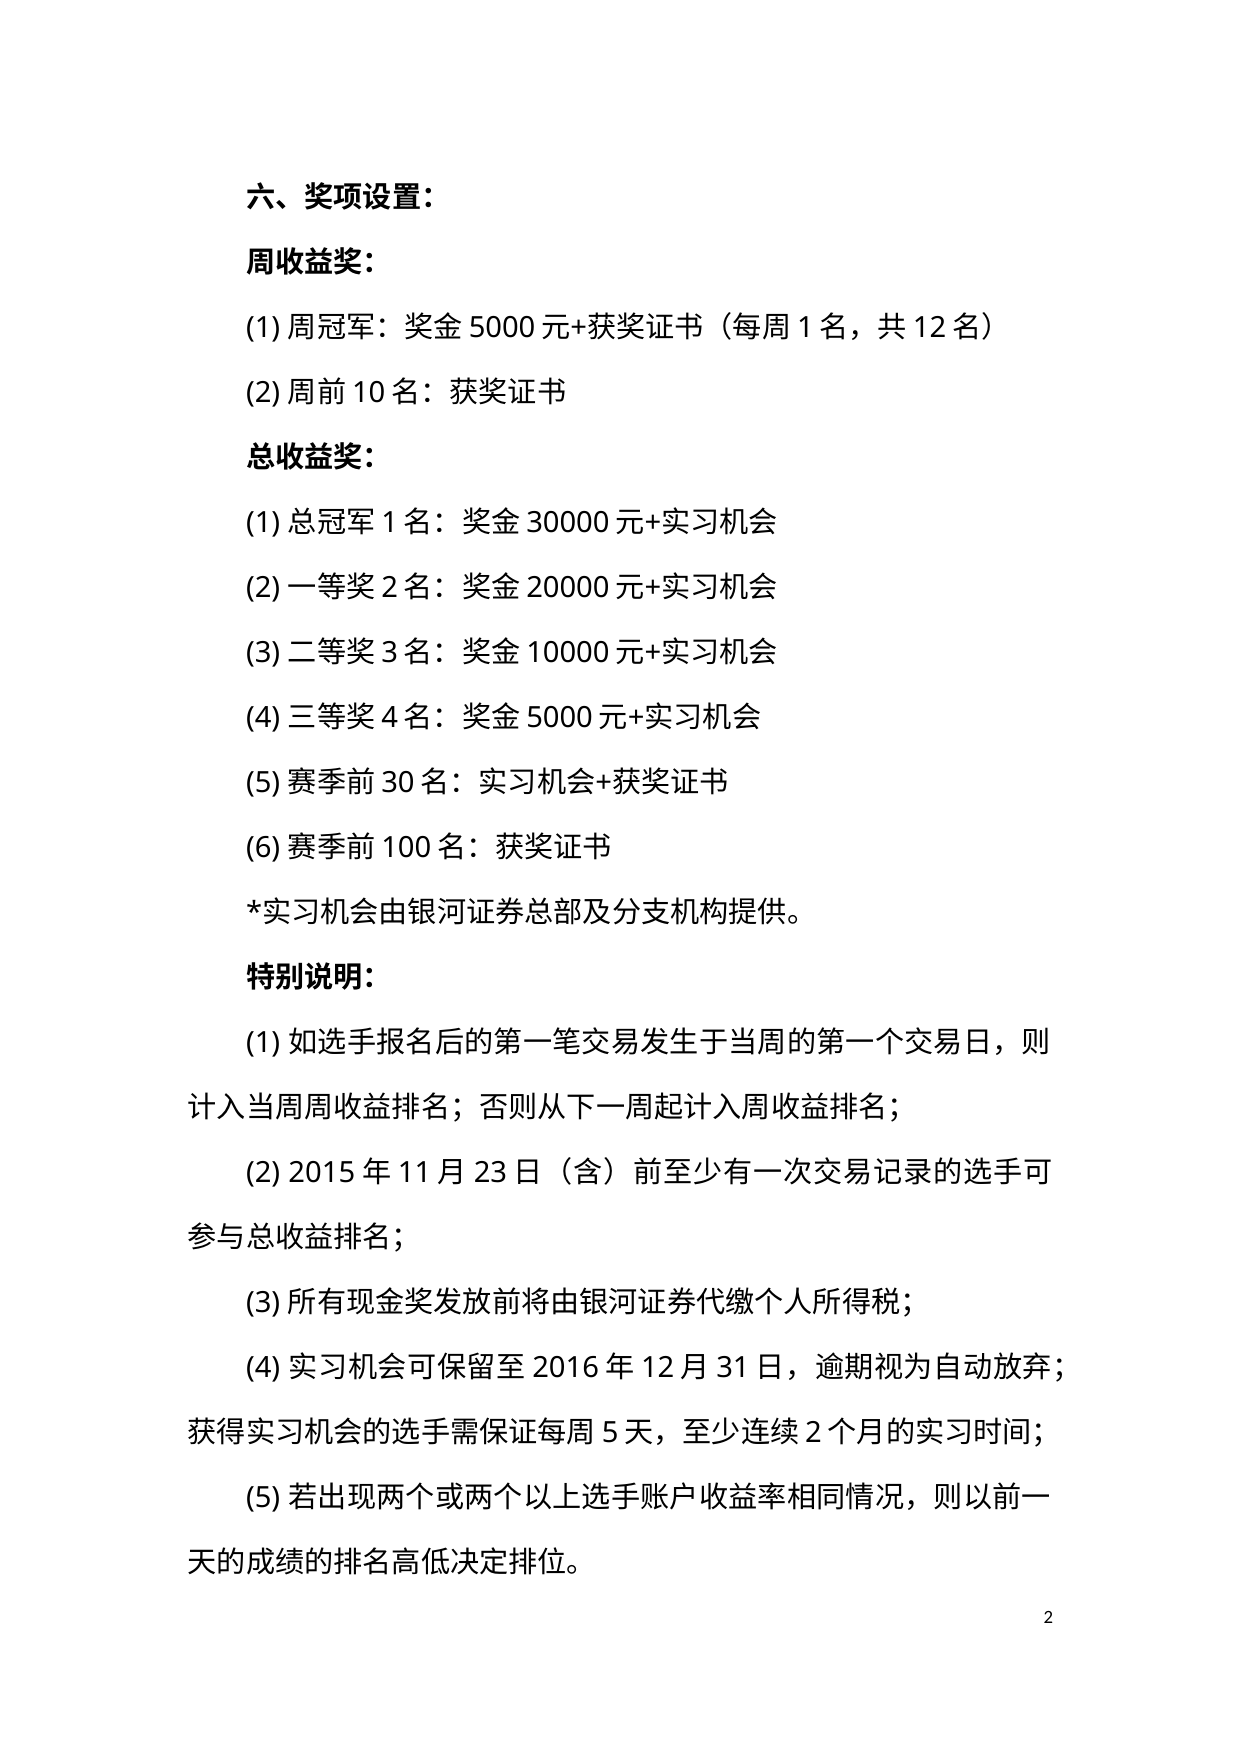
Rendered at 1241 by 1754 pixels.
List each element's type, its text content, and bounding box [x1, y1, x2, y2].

text (3) 所有现金奖发放前将由银河证券代缴个人所得税； [187, 1267, 1053, 1332]
text (3) 二等奖3名：奖金10000元+实习机会 [187, 617, 1053, 682]
text (2) 周前10名：获奖证书 [187, 357, 1053, 422]
text (2) 一等奖2名：奖金20000元+实习机会 [187, 552, 1053, 617]
text 特别说明： [187, 942, 1053, 1007]
text 总收益奖： [187, 422, 1053, 487]
text (6) 赛季前100名：获奖证书 [187, 812, 1053, 877]
text (5) 若出现两个或两个以上选手账户收益率相同情况，则以前一天的成绩的排名高低决定排位。 [187, 1462, 1053, 1592]
text (5) 赛季前30名：实习机会+获奖证书 [187, 747, 1053, 812]
text (1) 如选手报名后的第一笔交易发生于当周的第一个交易日，则计入当周周收益排名；否则从下一周起计入周收益排名； [187, 1007, 1053, 1137]
text (4) 三等奖4名：奖金5000元+实习机会 [187, 682, 1053, 747]
text *实习机会由银河证券总部及分支机构提供。 [187, 877, 1053, 942]
text (1) 周冠军：奖金5000元+获奖证书（每周1名，共12名） [187, 292, 1053, 357]
text (2) 2015年11月23日（含）前至少有一次交易记录的选手可参与总收益排名； [187, 1137, 1053, 1267]
text (1) 总冠军1名：奖金30000元+实习机会 [187, 487, 1053, 552]
text 六、奖项设置： [187, 162, 1053, 227]
text (4) 实习机会可保留至2016年12月31日，逾期视为自动放弃；获得实习机会的选手需保证每周5天，至少连续2个月的实习时间； [187, 1332, 1053, 1462]
text 周收益奖： [187, 227, 1053, 292]
